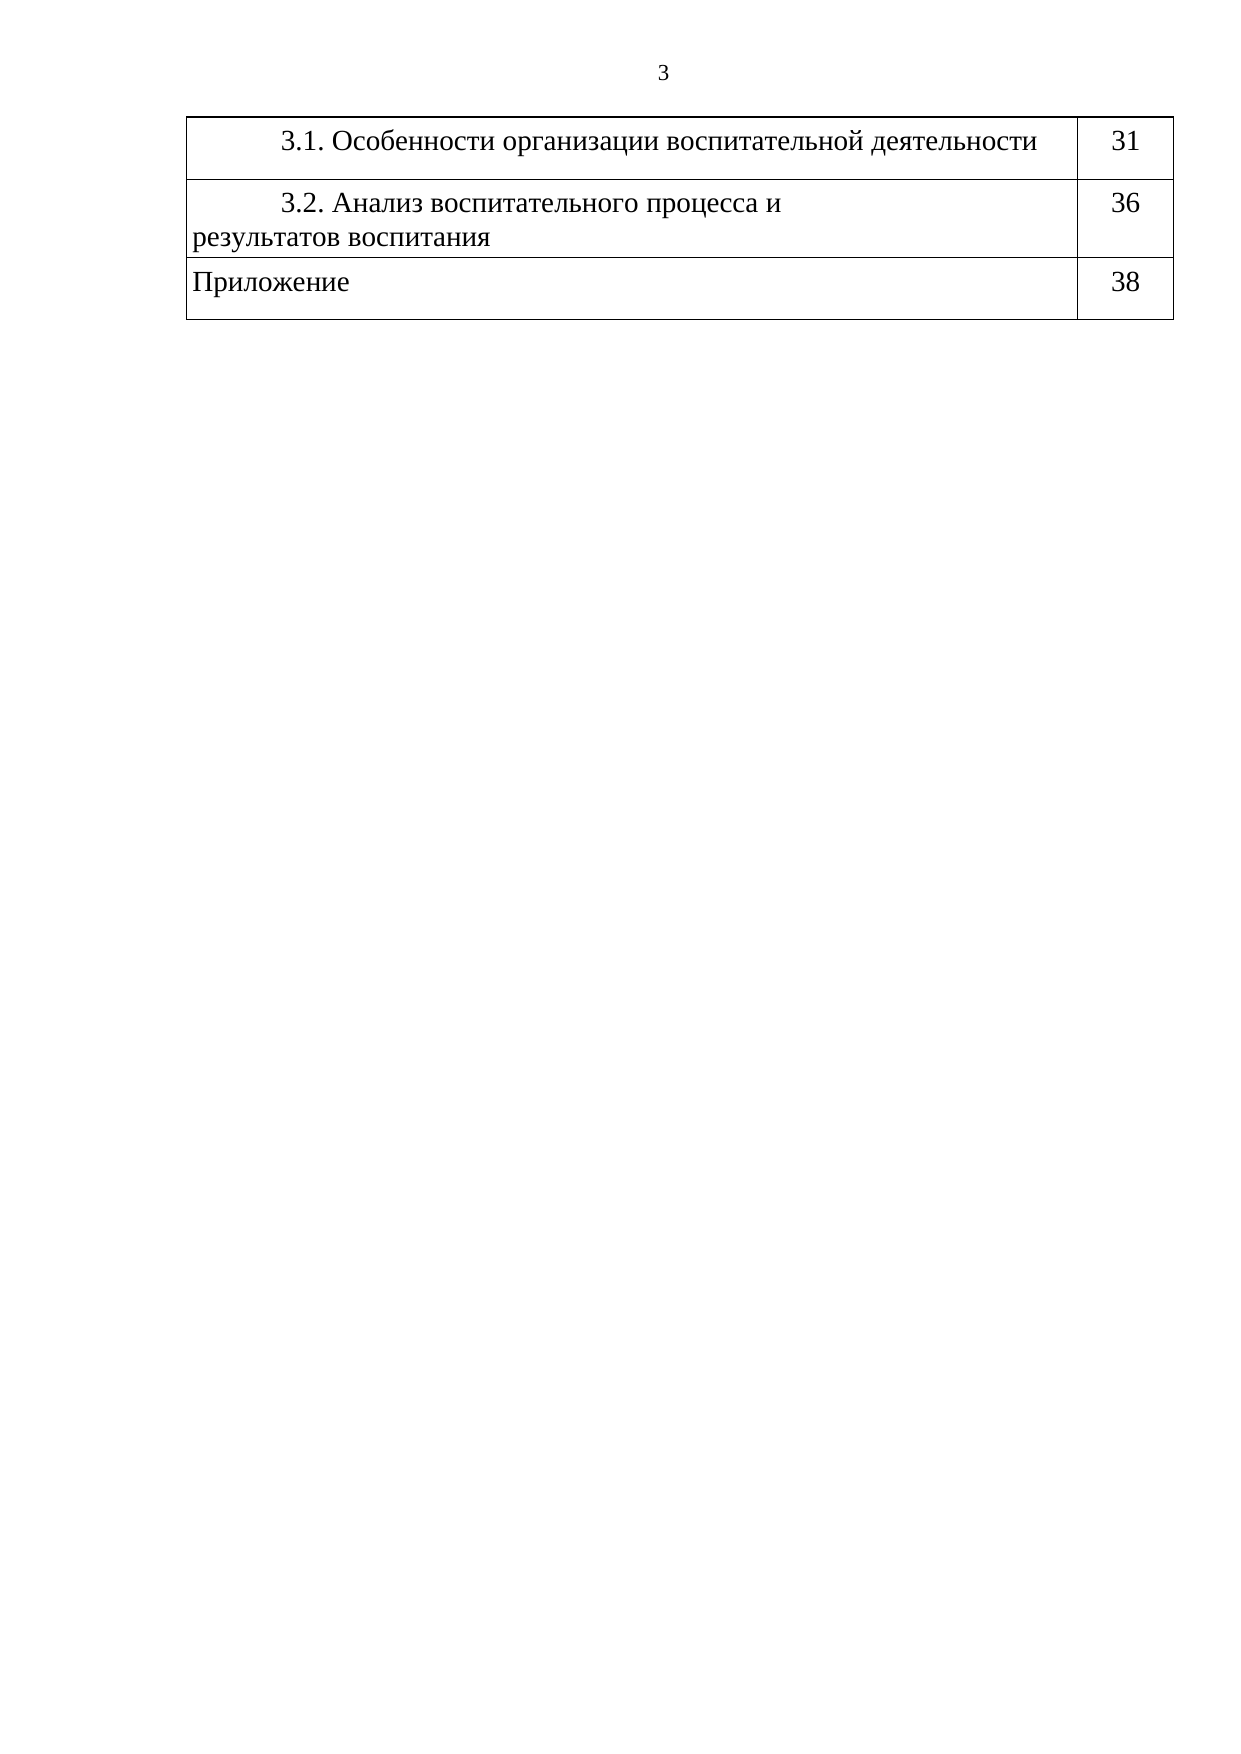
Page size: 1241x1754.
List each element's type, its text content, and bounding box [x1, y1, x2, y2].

table_cell 38 [1078, 258, 1173, 318]
table_cell Приложение [187, 258, 1077, 318]
table_cell 3.2. Анализ воспитательного процесса и результатов воспитания [187, 180, 1077, 257]
table_cell 36 [1078, 180, 1173, 257]
table_header 31 [1078, 118, 1173, 178]
table_header 3.1. Особенности организации воспитательной деятельности [187, 118, 1077, 178]
